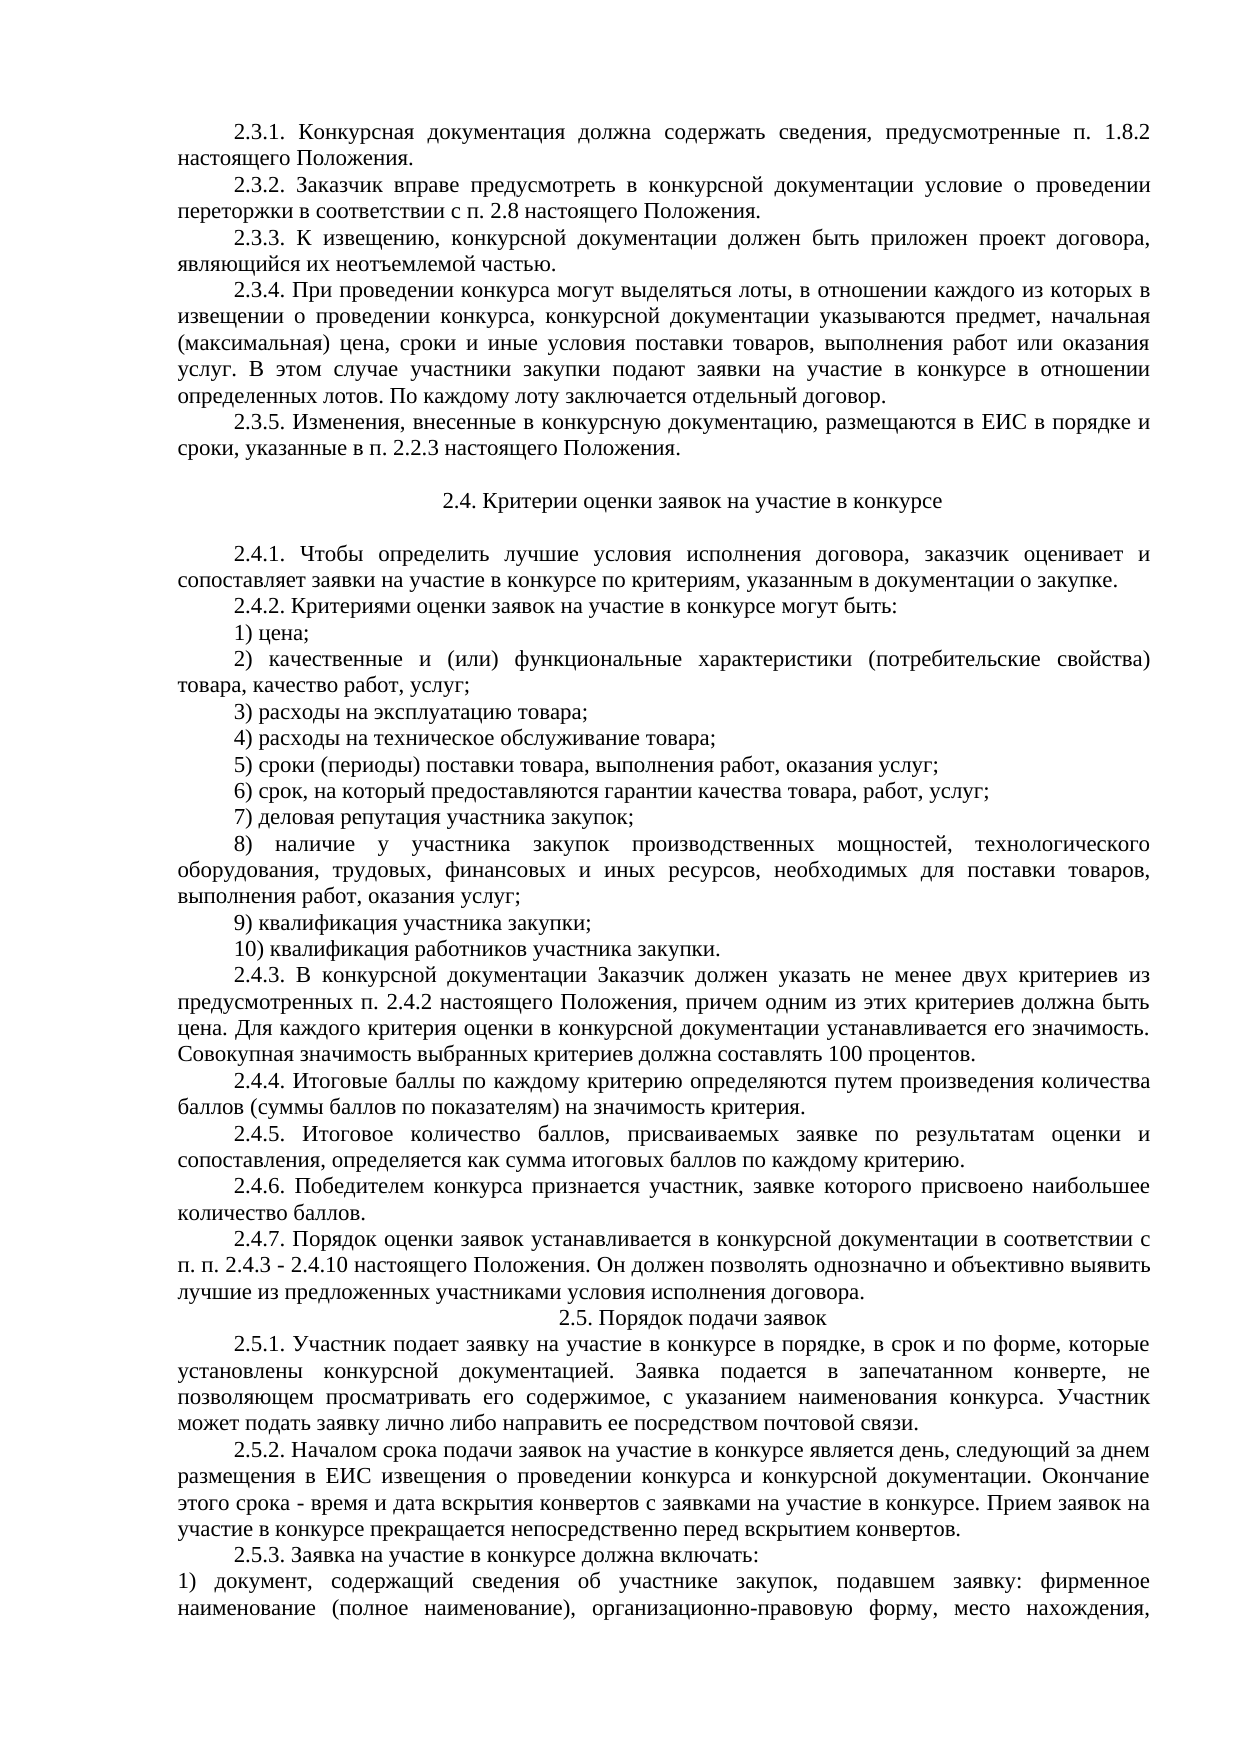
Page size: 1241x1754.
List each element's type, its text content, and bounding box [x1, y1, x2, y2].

text 10) квалификация работников участника закупки. [177, 935, 1152, 961]
text 2.5.2. Началом срока подачи заявок на участие в конкурсе является день, следующий за днем размещения в ЕИС извещения о проведении конкурса и конкурсной документации. Окончание этого срока - время и дата вскрытия конвертов с заявками на участие в конкурсе. Прием заявок на участие в конкурсе прекращается непосредственно перед вскрытием конвертов. [177, 1436, 1152, 1541]
text 2.4.5. Итоговое количество баллов, присваиваемых заявке по результатам оценки и сопоставления, определяется как сумма итоговых баллов по каждому критерию. [177, 1119, 1152, 1172]
text 2.3.3. К извещению, конкурсной документации должен быть приложен проект договора, являющийся их неотъемлемой частью. [177, 223, 1152, 276]
text 2.3.4. При проведении конкурса могут выделяться лоты, в отношении каждого из которых в извещении о проведении конкурса, конкурсной документации указываются предмет, начальная (максимальная) цена, сроки и иные условия поставки товаров, выполнения работ или оказания услуг. В этом случае участники закупки подают заявки на участие в конкурсе в отношении определенных лотов. По каждому лоту заключается отдельный договор. [177, 276, 1152, 408]
text 2.4.1. Чтобы определить лучшие условия исполнения договора, заказчик оценивает и сопоставляет заявки на участие в конкурсе по критериям, указанным в документации о закупке. [177, 540, 1152, 592]
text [177, 1568, 1152, 1620]
text 2.4.6. Победителем конкурса признается участник, заявке которого присвоено наибольшее количество баллов. [177, 1172, 1152, 1225]
text 7) деловая репутация участника закупок; [177, 803, 1152, 830]
text 2.3.2. Заказчик вправе предусмотреть в конкурсной документации условие о проведении переторжки в соответствии с п. 2.8 настоящего Положения. [177, 171, 1152, 223]
text 6) срок, на который предоставляются гарантии качества товара, работ, услуг; [177, 777, 1152, 803]
text 2.4. Критерии оценки заявок на участие в конкурсе [177, 487, 1152, 513]
text 5) сроки (периоды) поставки товара, выполнения работ, оказания услуг; [177, 751, 1152, 777]
text 3) расходы на эксплуатацию товара; [177, 698, 1152, 724]
text 2.5.3. Заявка на участие в конкурсе должна включать: [177, 1541, 1152, 1568]
text 2) качественные и (или) функциональные характеристики (потребительские свойства) товара, качество работ, услуг; [177, 645, 1152, 698]
text 2.4.4. Итоговые баллы по каждому критерию определяются путем произведения количества баллов (суммы баллов по показателям) на значимость критерия. [177, 1067, 1152, 1119]
text 2.3.1. Конкурсная документация должна содержать сведения, предусмотренные п. 1.8.2 настоящего Положения. [177, 118, 1152, 171]
text 1) цена; [177, 619, 1152, 645]
text 2.4.7. Порядок оценки заявок устанавливается в конкурсной документации в соответствии с п. п. 2.4.3 - 2.4.10 настоящего Положения. Он должен позволять однозначно и объективно выявить лучшие из предложенных участниками условия исполнения договора. [177, 1225, 1152, 1304]
text 2.3.5. Изменения, внесенные в конкурсную документацию, размещаются в ЕИС в порядке и сроки, указанные в п. 2.2.3 настоящего Положения. [177, 408, 1152, 461]
text 9) квалификация участника закупки; [177, 909, 1152, 935]
text 2.4.3. В конкурсной документации Заказчик должен указать не менее двух критериев из предусмотренных п. 2.4.2 настоящего Положения, причем одним из этих критериев должна быть цена. Для каждого критерия оценки в конкурсной документации устанавливается его значимость. Совокупная значимость выбранных критериев должна составлять 100 процентов. [177, 961, 1152, 1067]
text 2.4.2. Критериями оценки заявок на участие в конкурсе могут быть: [177, 592, 1152, 619]
text 2.5.1. Участник подает заявку на участие в конкурсе в порядке, в срок и по форме, которые установлены конкурсной документацией. Заявка подается в запечатанном конверте, не позволяющем просматривать его содержимое, с указанием наименования конкурса. Участник может подать заявку лично либо направить ее посредством почтовой связи. [177, 1330, 1152, 1436]
text 8) наличие у участника закупок производственных мощностей, технологического оборудования, трудовых, финансовых и иных ресурсов, необходимых для поставки товаров, выполнения работ, оказания услуг; [177, 830, 1152, 909]
text 2.5. Порядок подачи заявок [177, 1304, 1152, 1330]
text 4) расходы на техническое обслуживание товара; [177, 724, 1152, 751]
